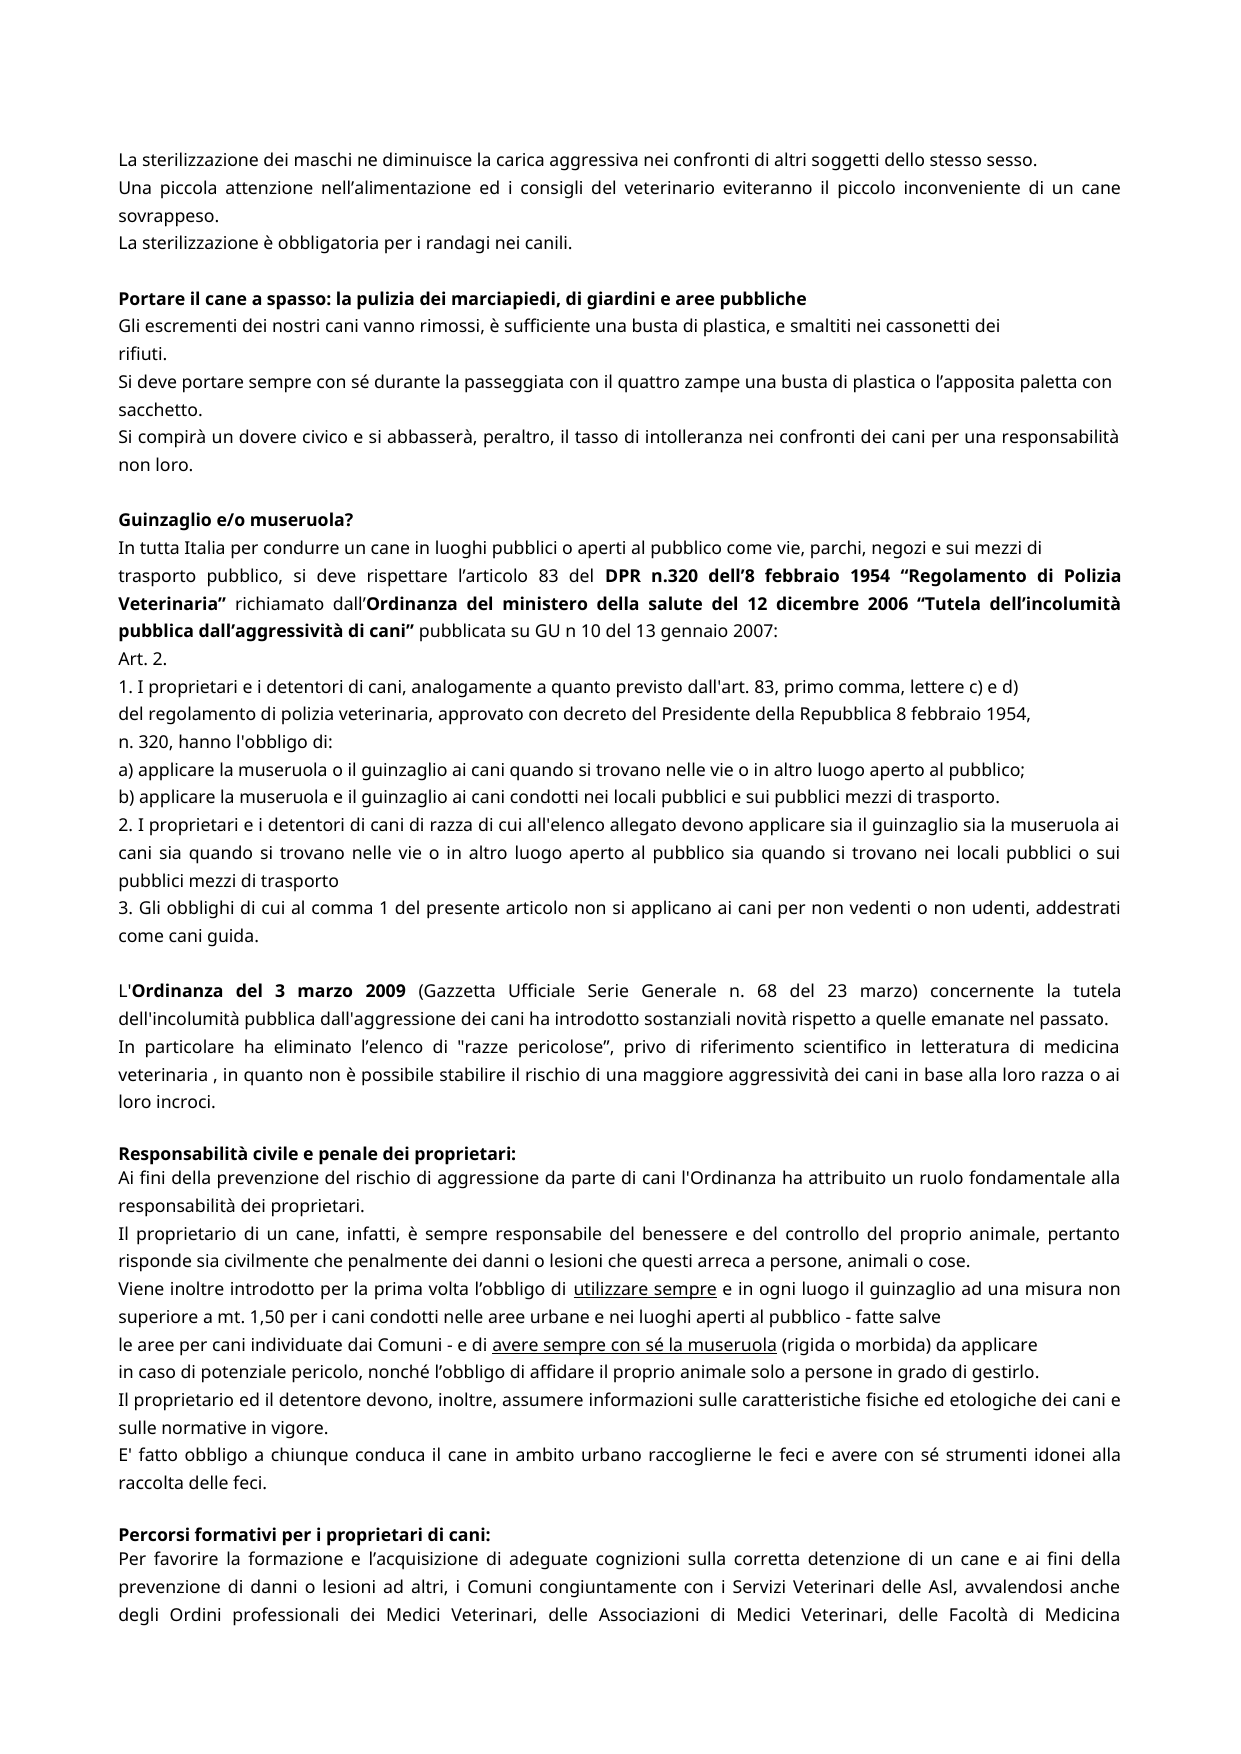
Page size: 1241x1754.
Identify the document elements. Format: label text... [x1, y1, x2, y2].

text le aree per cani individuate dai Comuni - e di avere sempre con sé la museruola (rigida o morbida) da applicare [118, 1332, 1122, 1356]
text L'Ordinanza del 3 marzo 2009 (Gazzetta Ufficiale Serie Generale n. 68 del 23 marzo) concernente la tutela dell'incolumità pubblica dall'aggressione dei cani ha introdotto sostanziali novità rispetto a quelle emanate nel passato. [118, 979, 1122, 1031]
text rifiuti. [118, 342, 1122, 366]
text 1. I proprietari e i detentori di cani, analogamente a quanto previsto dall'art. 83, primo comma, lettere c) e d) [118, 674, 1122, 698]
text 2. I proprietari e i detentori di cani di razza di cui all'elenco allegato devono applicare sia il guinzaglio sia la museruola ai cani sia quando si trovano nelle vie o in altro luogo aperto al pubblico sia quando si trovano nei locali pubblici o sui pubblici mezzi di trasporto [118, 813, 1122, 892]
text Art. 2. [118, 646, 1122, 671]
text Gli escrementi dei nostri cani vanno rimossi, è sufficiente una busta di plastica, e smaltiti nei cassonetti dei [118, 314, 1122, 338]
text Portare il cane a spasso: la pulizia dei marciapiedi, di giardini e aree pubbliche [118, 286, 1122, 310]
text Il proprietario ed il detentore devono, inoltre, assumere informazioni sulle caratteristiche fisiche ed etologiche dei cani e sulle normative in vigore. [118, 1387, 1122, 1439]
text 3. Gli obblighi di cui al comma 1 del presente articolo non si applicano ai cani per non vedenti o non udenti, addestrati come cani guida. [118, 896, 1122, 948]
text In particolare ha eliminato l’elenco di "razze pericolose”, privo di riferimento scientifico in letteratura di medicina veterinaria , in quanto non è possibile stabilire il rischio di una maggiore aggressività dei cani in base alla loro razza o ai loro incroci. [118, 1034, 1122, 1114]
text Viene inoltre introdotto per la prima volta l’obbligo di utilizzare sempre e in ogni luogo il guinzaglio ad una misura non superiore a mt. 1,50 per i cani condotti nelle aree urbane e nei luoghi aperti al pubblico - fatte salve [118, 1277, 1122, 1328]
text La sterilizzazione dei maschi ne diminuisce la carica aggressiva nei confronti di altri soggetti dello stesso sesso. [118, 148, 1122, 172]
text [118, 1547, 1122, 1626]
text Si compirà un dovere civico e si abbasserà, peraltro, il tasso di intolleranza nei confronti dei cani per una responsabilità non loro. [118, 425, 1122, 477]
text Percorsi formativi per i proprietari di cani: [118, 1522, 1122, 1547]
text trasporto pubblico, si deve rispettare l’articolo 83 del DPR n.320 dell’8 febbraio 1954 “Regolamento di Polizia Veterinaria” richiamato dall’Ordinanza del ministero della salute del 12 dicembre 2006 “Tutela dell’incolumità pubblica dall’aggressività di cani” pubblicata su GU n 10 del 13 gennaio 2007: [118, 563, 1122, 643]
text Ai fini della prevenzione del rischio di aggressione da parte di cani l'Ordinanza ha attribuito un ruolo fondamentale alla responsabilità dei proprietari. [118, 1166, 1122, 1218]
text in caso di potenziale pericolo, nonché l’obbligo di affidare il proprio animale solo a persone in grado di gestirlo. [118, 1360, 1122, 1384]
text Responsabilità civile e penale dei proprietari: [118, 1142, 1122, 1166]
text La sterilizzazione è obbligatoria per i randagi nei canili. [118, 231, 1122, 255]
text n. 320, hanno l'obbligo di: [118, 729, 1122, 754]
text Il proprietario di un cane, infatti, è sempre responsabile del benessere e del controllo del proprio animale, pertanto risponde sia civilmente che penalmente dei danni o lesioni che questi arreca a persone, animali o cose. [118, 1221, 1122, 1273]
text Guinzaglio e/o museruola? [118, 508, 1122, 532]
text In tutta Italia per condurre un cane in luoghi pubblici o aperti al pubblico come vie, parchi, negozi e sui mezzi di [118, 536, 1122, 560]
text Una piccola attenzione nell’alimentazione ed i consigli del veterinario eviteranno il piccolo inconveniente di un cane sovrappeso. [118, 175, 1122, 227]
text Si deve portare sempre con sé durante la passeggiata con il quattro zampe una busta di plastica o l’apposita paletta con sacchetto. [118, 369, 1122, 421]
text del regolamento di polizia veterinaria, approvato con decreto del Presidente della Repubblica 8 febbraio 1954, [118, 702, 1122, 726]
text b) applicare la museruola e il guinzaglio ai cani condotti nei locali pubblici e sui pubblici mezzi di trasporto. [118, 785, 1122, 809]
text E' fatto obbligo a chiunque conduca il cane in ambito urbano raccoglierne le feci e avere con sé strumenti idonei alla raccolta delle feci. [118, 1443, 1122, 1495]
text a) applicare la museruola o il guinzaglio ai cani quando si trovano nelle vie o in altro luogo aperto al pubblico; [118, 757, 1122, 781]
